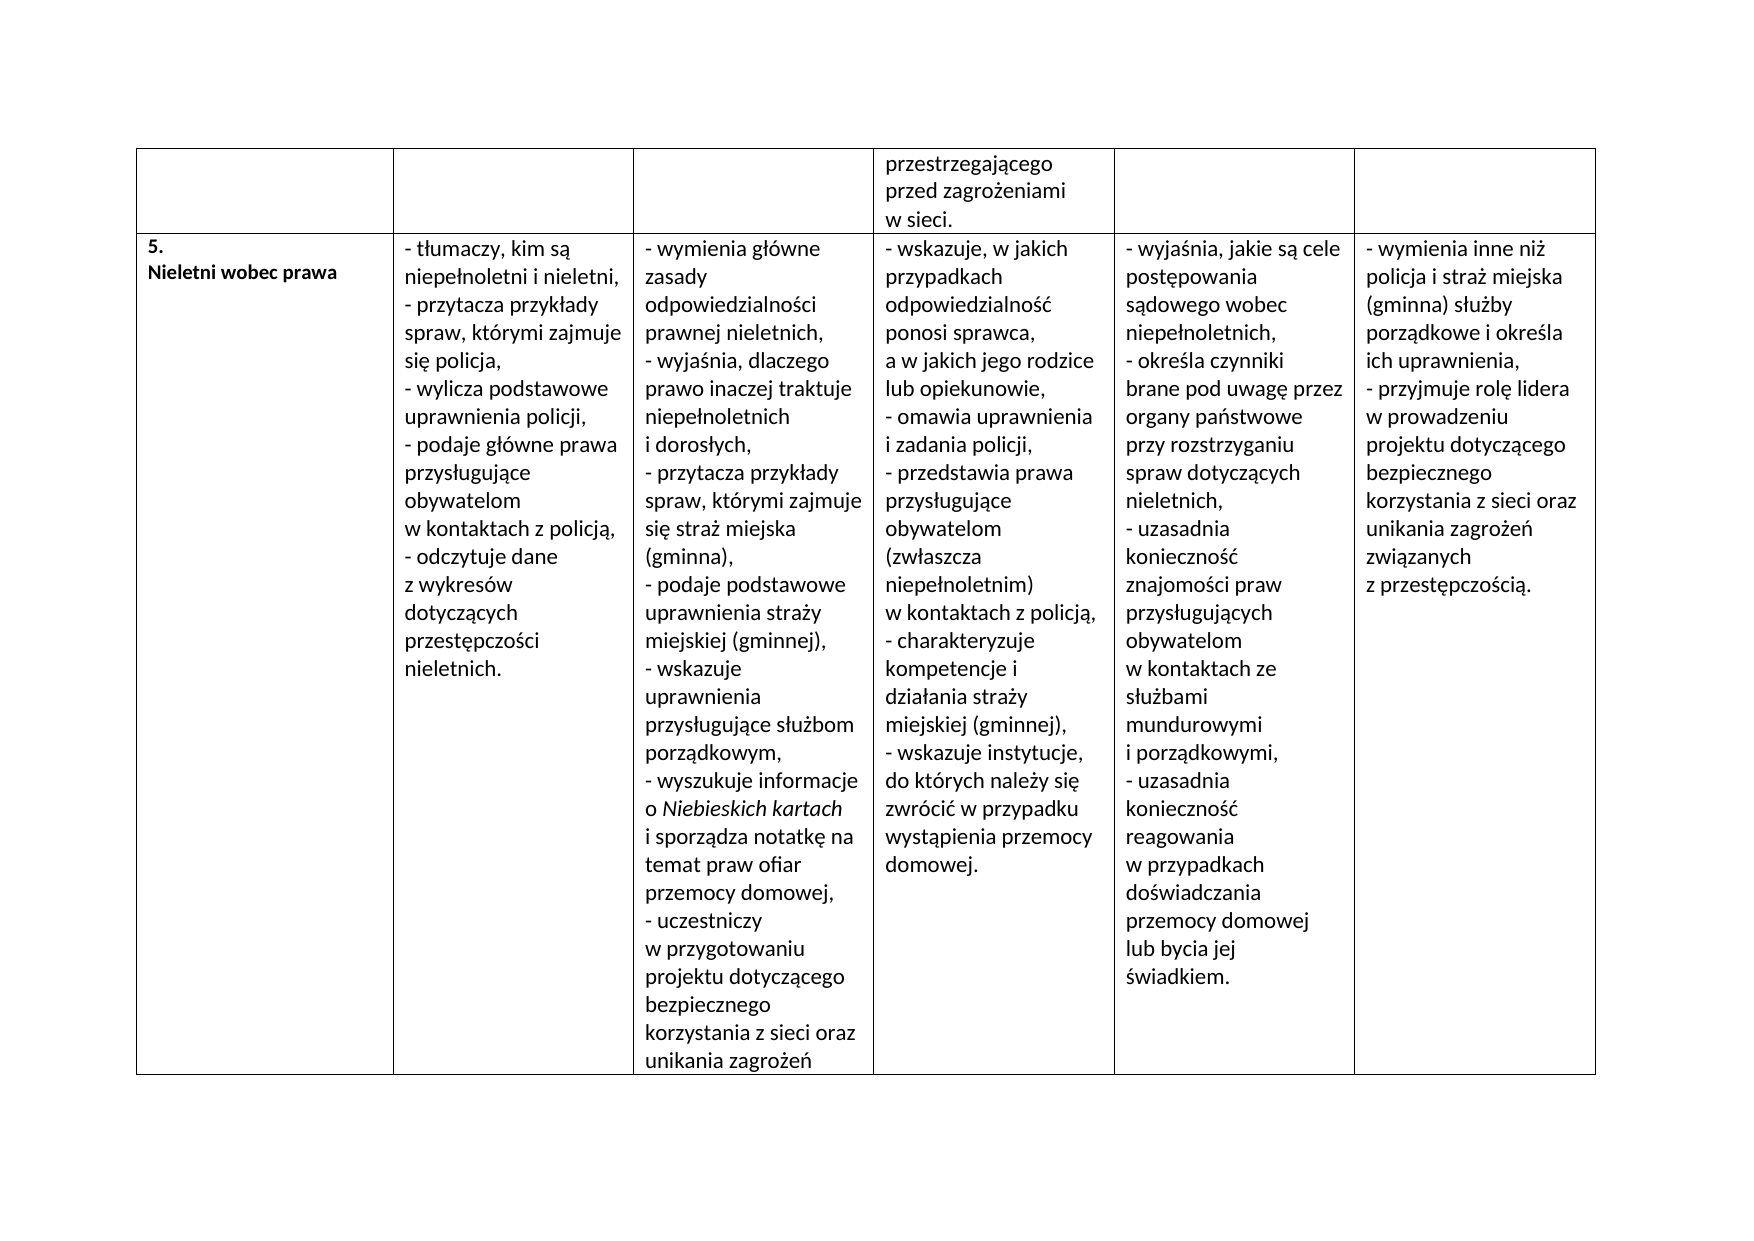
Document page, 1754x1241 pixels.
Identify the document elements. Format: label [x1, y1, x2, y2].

table_cell [634, 149, 873, 233]
table_cell [137, 234, 393, 1074]
table_cell [137, 149, 393, 233]
table_cell [634, 234, 873, 1074]
table_cell [1115, 234, 1354, 1074]
table_cell [394, 149, 633, 233]
table_cell [1355, 149, 1595, 233]
table_cell [874, 149, 1114, 233]
table_cell [874, 234, 1114, 1074]
table_cell [1115, 149, 1354, 233]
table_cell [1355, 234, 1595, 1074]
table_cell [394, 234, 633, 1074]
